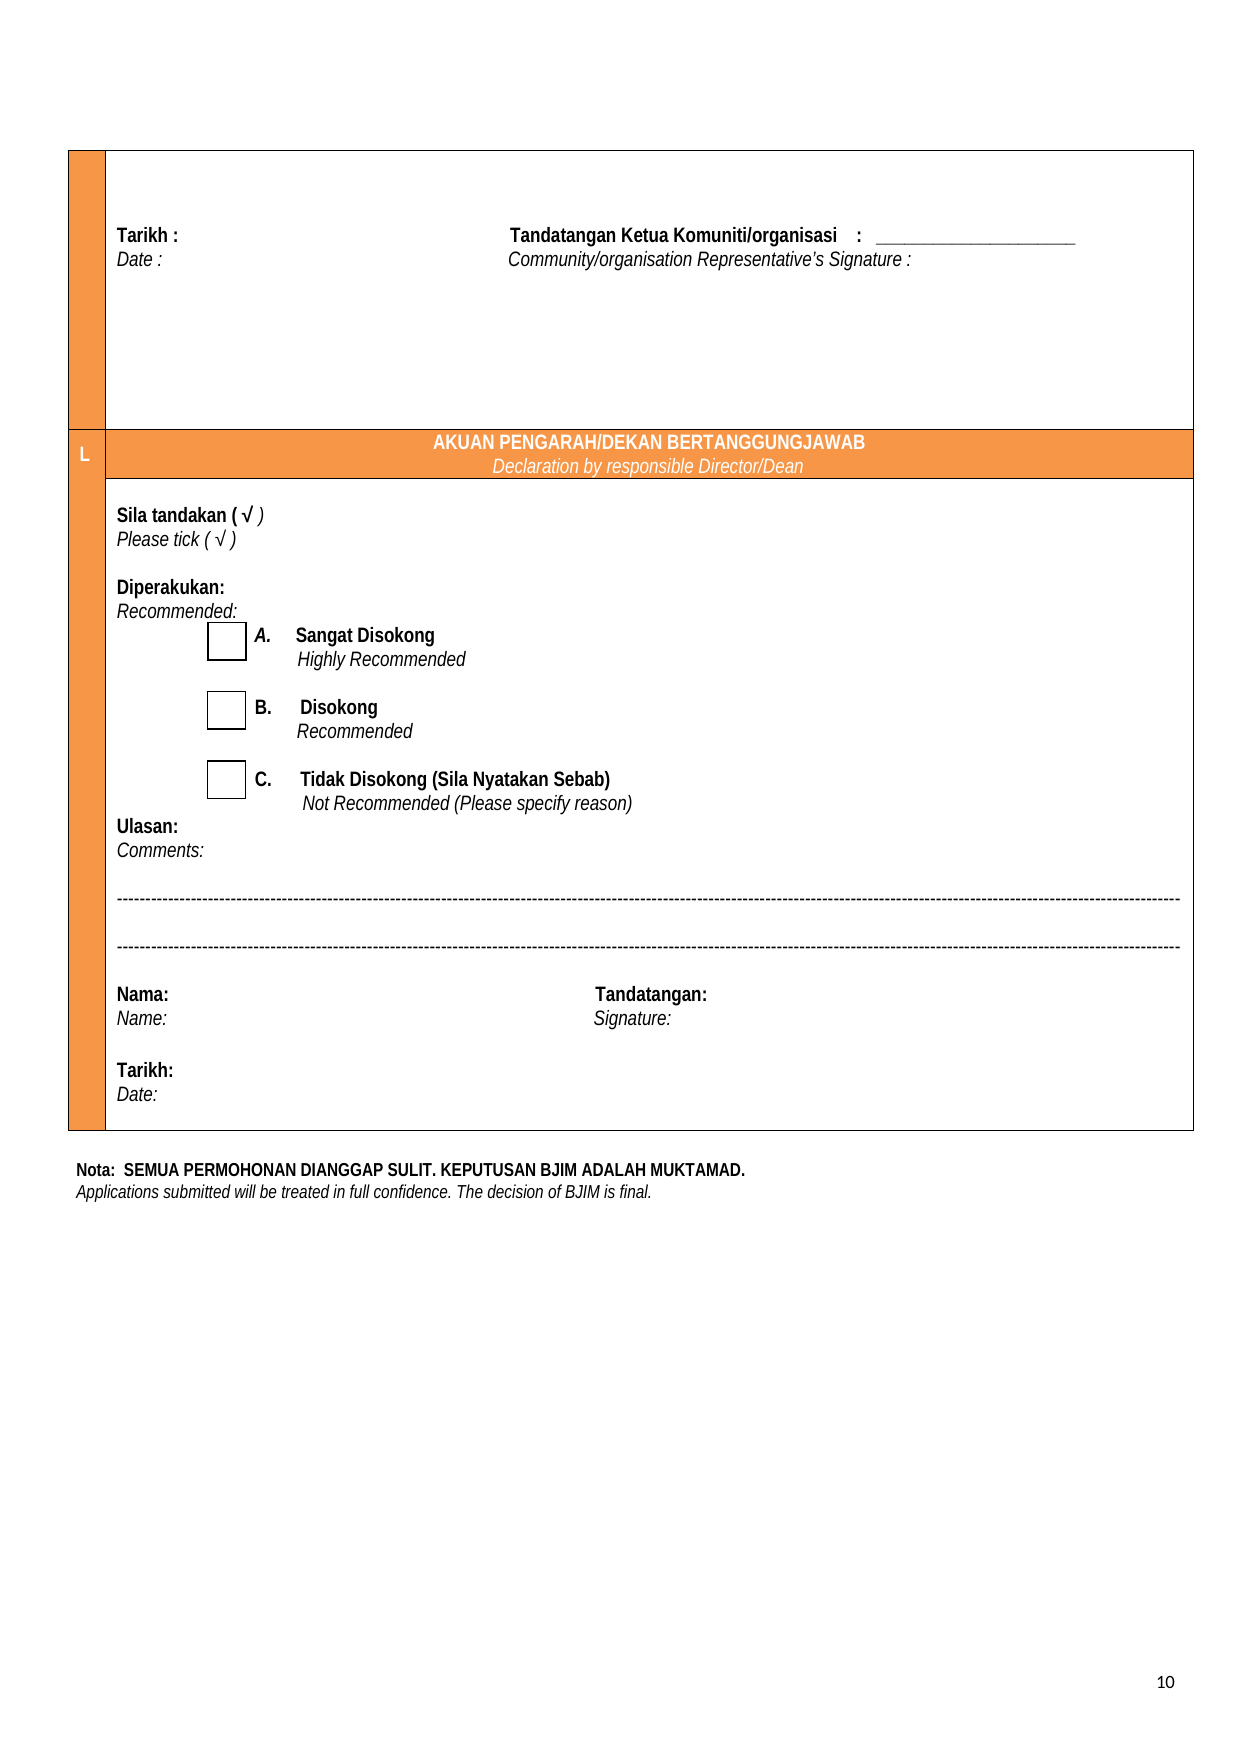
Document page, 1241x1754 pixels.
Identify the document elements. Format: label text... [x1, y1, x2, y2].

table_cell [106, 151, 1193, 429]
table_cell L [69, 430, 105, 1130]
table_cell Sila tandakan ( √ ) Please tick ( √ ) Diperakukan: Recommended: A. Sangat Disokong Highly Recommended B. Disokong Recommended C. Tidak Disokong (Sila Nyatakan Sebab) Not Recommended (Please specify reason) Ulasan: Comments: ------------------------------------------------------------------------------------------------------------------------------------------------------------------------------------------- ------------------------------------------------------------------------------------------------------------------------------------------------------------------------------------------- Nama: Tandatangan: Name: Signature: Tarikh: Date: [106, 479, 1193, 1130]
table_cell AKUAN PENGARAH/DEKAN BERTANGGUNGJAWAB Declaration by responsible Director/Dean [106, 430, 1193, 478]
